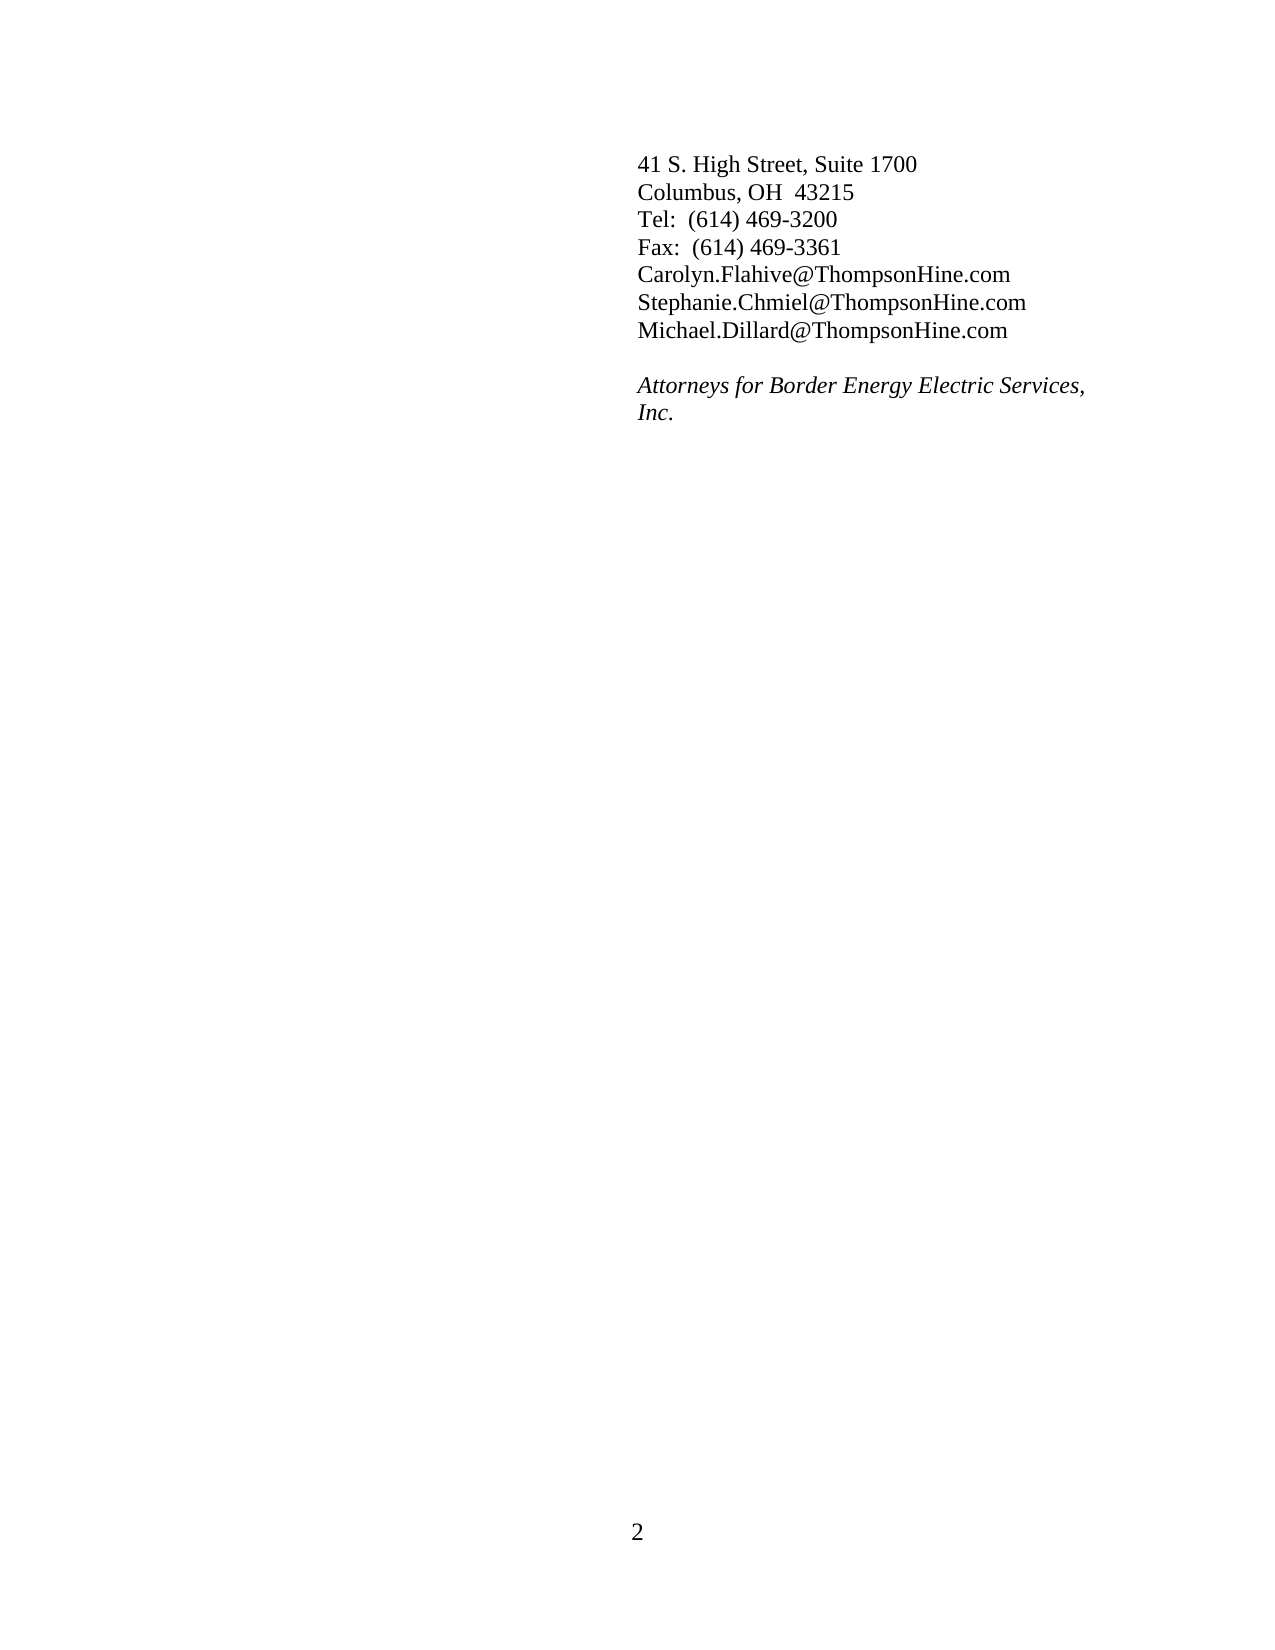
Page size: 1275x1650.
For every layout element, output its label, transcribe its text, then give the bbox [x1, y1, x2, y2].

text 41 S. High Street, Suite 1700 [637, 150, 1125, 178]
text Carolyn.Flahive@ThompsonHine.com [637, 260, 1125, 288]
text Michael.Dillard@ThompsonHine.com [637, 316, 1125, 343]
text Fax: (614) 469-3361 [637, 233, 1125, 260]
text Stephanie.Chmiel@ThompsonHine.com [637, 288, 1125, 316]
text Columbus, OH 43215 [637, 178, 1125, 205]
text Attorneys for Border Energy Electric Services, Inc. [637, 371, 1125, 426]
text Tel: (614) 469-3200 [637, 205, 1125, 233]
